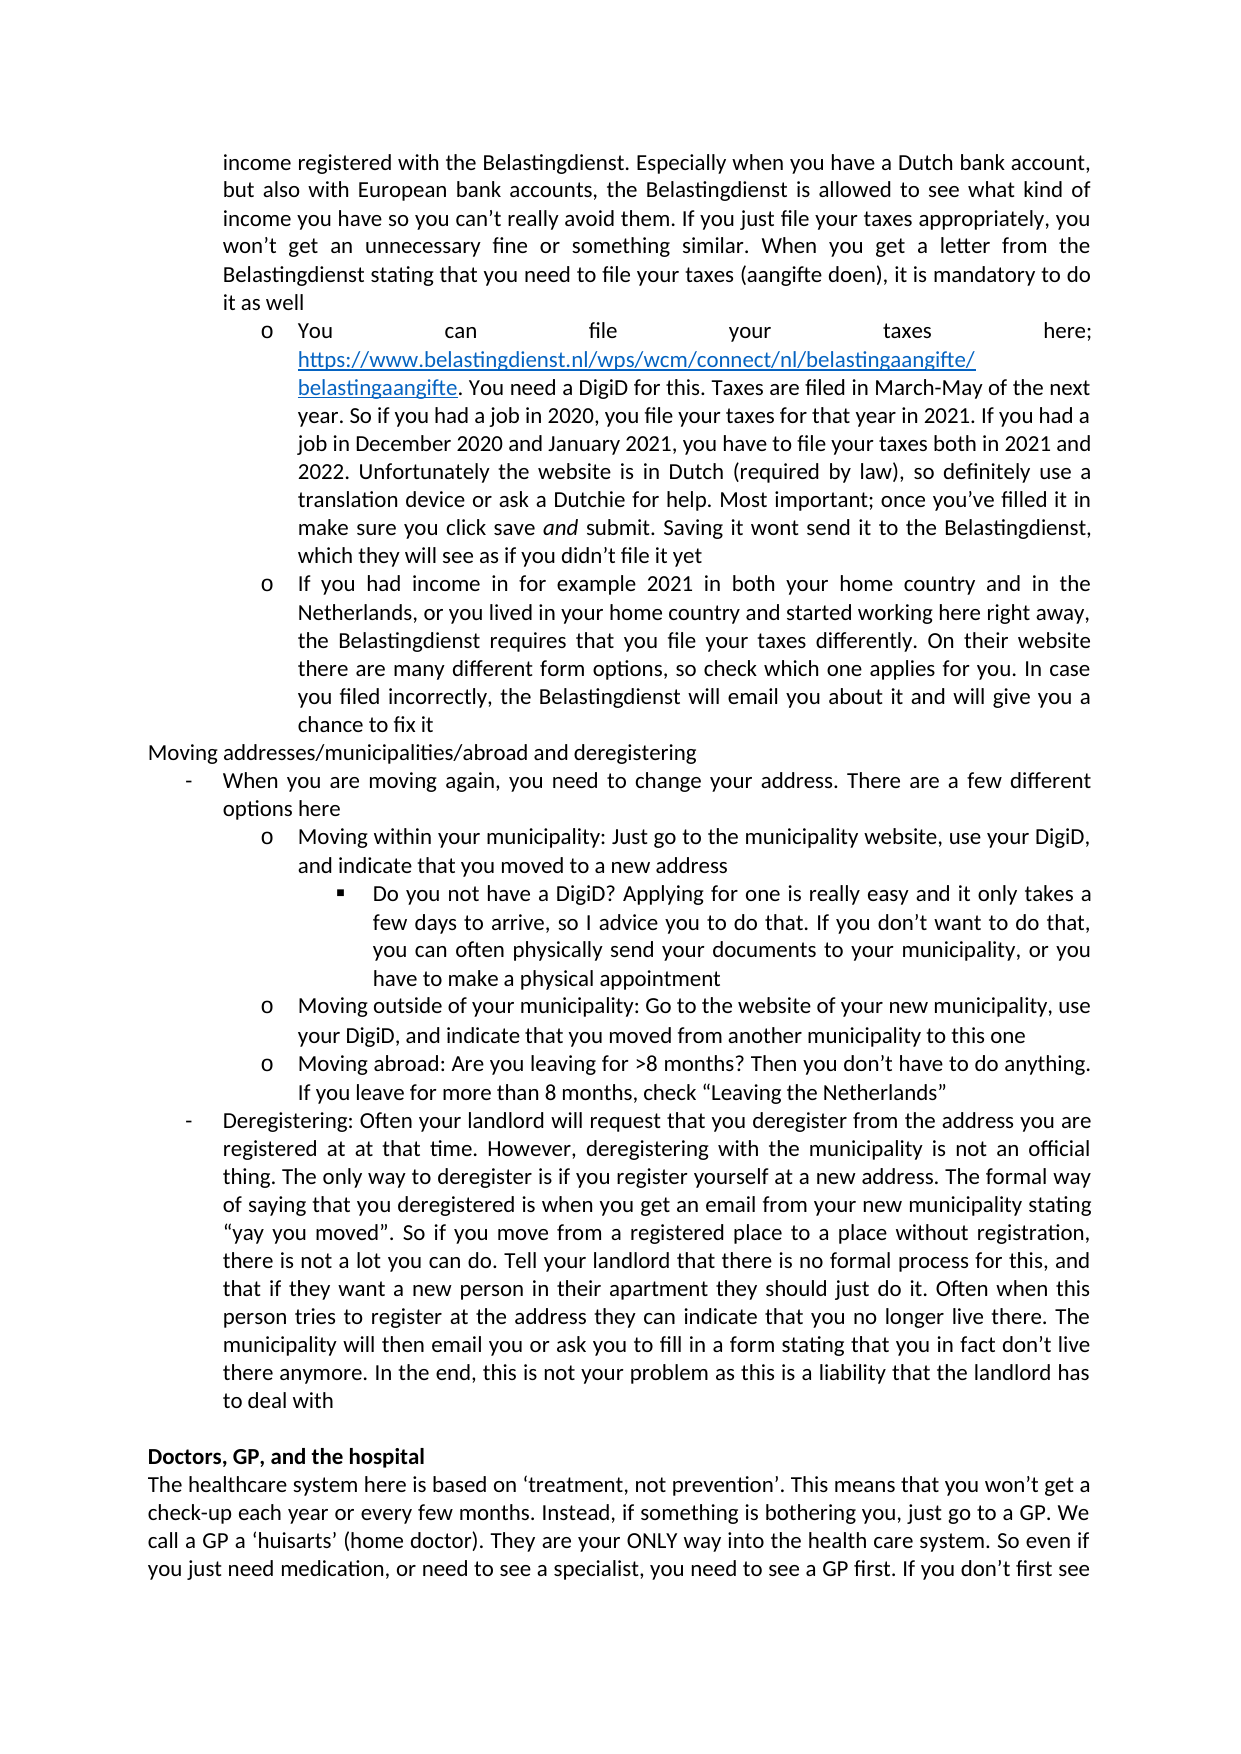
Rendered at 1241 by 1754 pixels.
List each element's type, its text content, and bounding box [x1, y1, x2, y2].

text Doctors, GP, and the hospital [148, 1442, 1093, 1470]
list You can file your taxes here; https://www.belastingdienst.nl/wps/wcm/connect/nl/belastingaangifte/belastingaangifte. You need a DigiD for this. Taxes are filed in March-May of the next year. So if you had a job in 2020, you file your taxes for that year in 2021. If you had a job in December 2020 and January 2021, you have to file your taxes both in 2021 and 2022. Unfortunately the website is in Dutch (required by law), so definitely use a translation device or ask a Dutchie for help. Most important; once you’ve filled it in make sure you click save and submit. Saving it wont send it to the Belastingdienst, which they will see as if you didn’t file it yet [260, 316, 1093, 569]
list Moving outside of your municipality: Go to the website of your new municipality, use your DigiD, and indicate that you moved from another municipality to this one [260, 992, 1093, 1049]
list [185, 148, 1093, 316]
list If you had income in for example 2021 in both your home country and in the Netherlands, or you lived in your home country and started working here right away, the Belastingdienst requires that you file your taxes differently. On their website there are many different form options, so check which one applies for you. In case you filed incorrectly, the Belastingdienst will email you about it and will give you a chance to fix it [260, 569, 1093, 738]
text Moving addresses/municipalities/abroad and deregistering [148, 738, 1093, 766]
list Moving abroad: Are you leaving for >8 months? Then you don’t have to do anything. If you leave for more than 8 months, check “Leaving the Netherlands” [260, 1049, 1093, 1106]
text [148, 1470, 1093, 1582]
list When you are moving again, you need to change your address. There are a few different options here [185, 766, 1093, 822]
list Deregistering: Often your landlord will request that you deregister from the address you are registered at at that time. However, deregistering with the municipality is not an official thing. The only way to deregister is if you register yourself at a new address. The formal way of saying that you deregistered is when you get an email from your new municipality stating “yay you moved”. So if you move from a registered place to a place without registration, there is not a lot you can do. Tell your landlord that there is no formal process for this, and that if they want a new person in their apartment they should just do it. Often when this person tries to register at the address they can indicate that you no longer live there. The municipality will then email you or ask you to fill in a form stating that you in fact don’t live there anymore. In the end, this is not your problem as this is a liability that the landlord has to deal with [185, 1106, 1093, 1414]
list Moving within your municipality: Just go to the municipality website, use your DigiD, and indicate that you moved to a new address [260, 822, 1093, 879]
list Do you not have a DigiD? Applying for one is really easy and it only takes a few days to arrive, so I advice you to do that. If you don’t want to do that, you can often physically send your documents to your municipality, or you have to make a physical appointment [335, 879, 1093, 992]
